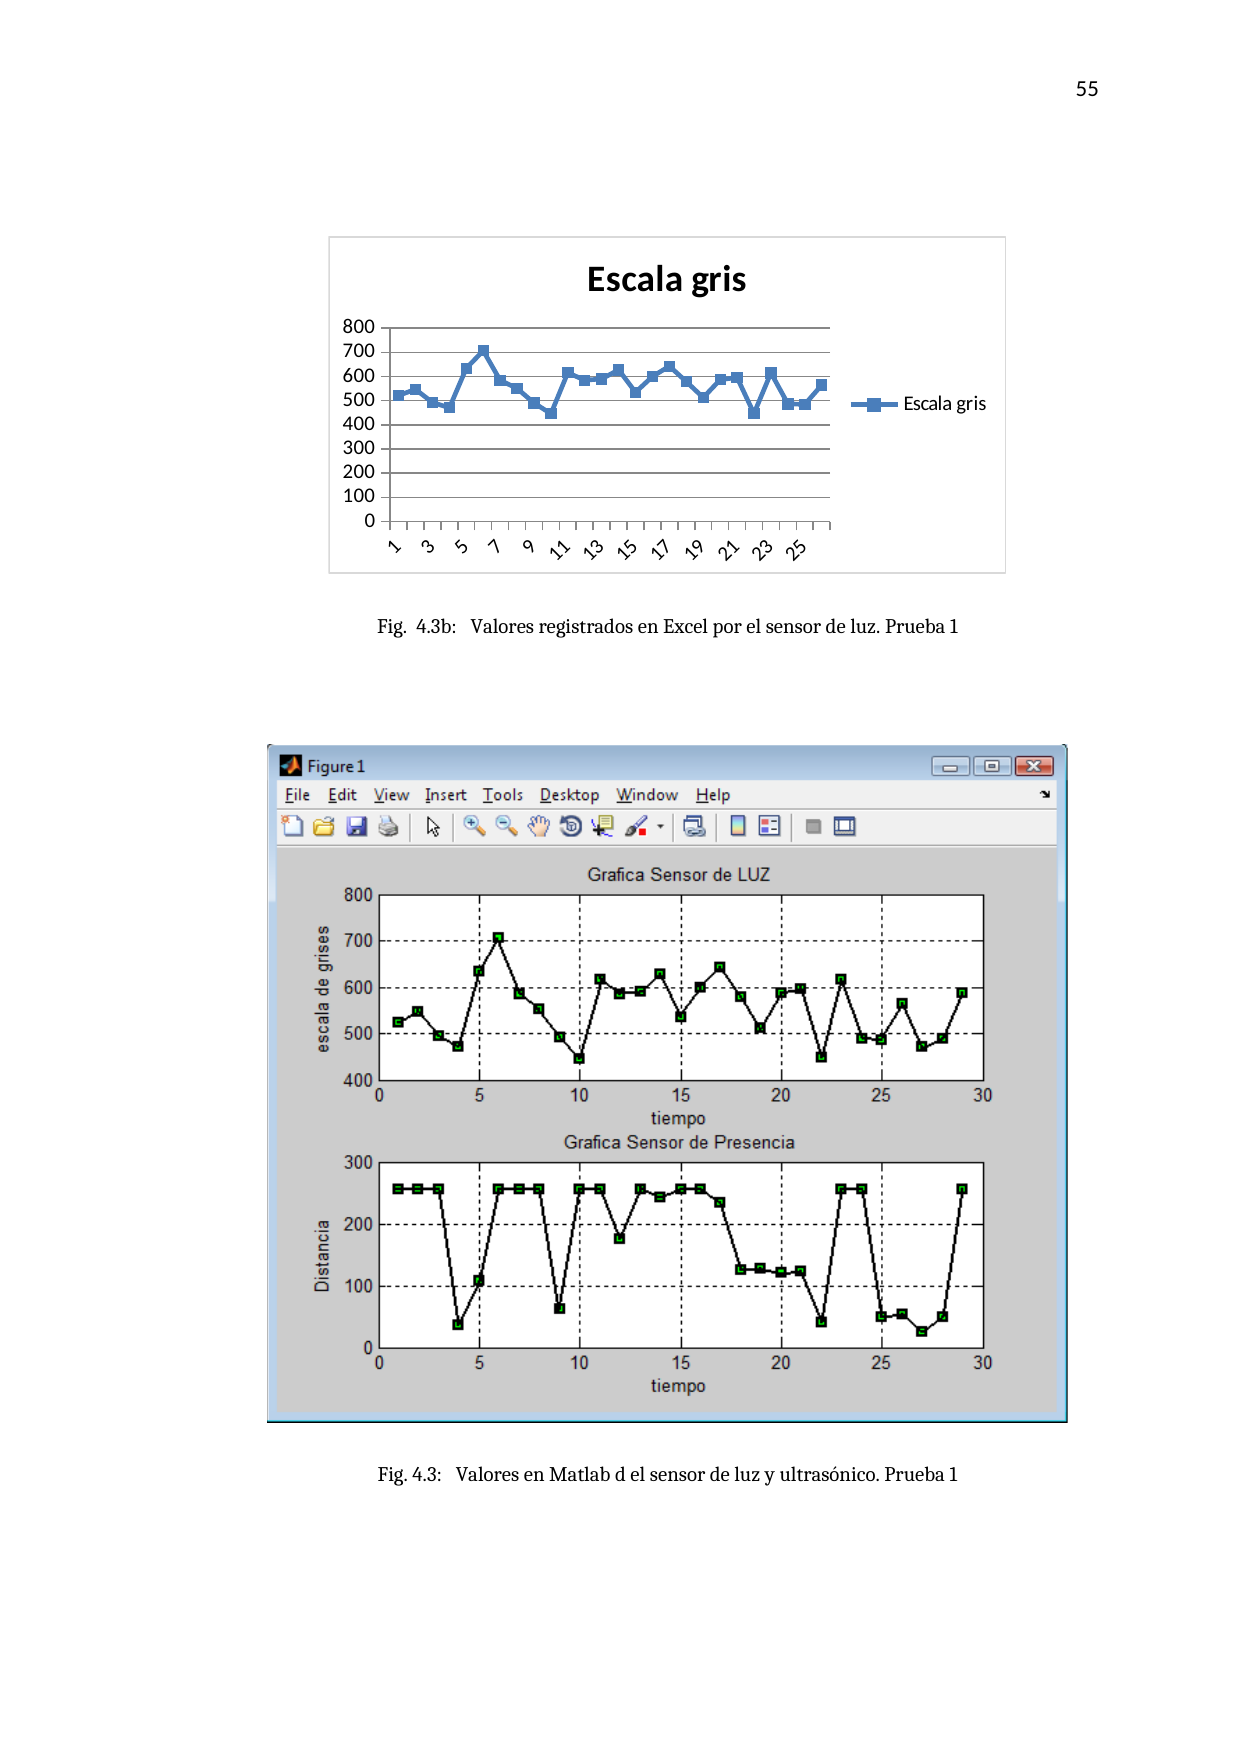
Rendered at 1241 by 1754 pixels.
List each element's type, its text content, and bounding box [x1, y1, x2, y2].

picture [267, 744, 1068, 1423]
text Fig. 4.3: Valores en Matlab d el sensor de luz y ultrasónico. Prueba 1 [236, 1463, 1098, 1487]
text Fig. 4.3b: Valores registrados en Excel por el sensor de luz. Prueba 1 [236, 614, 1098, 638]
